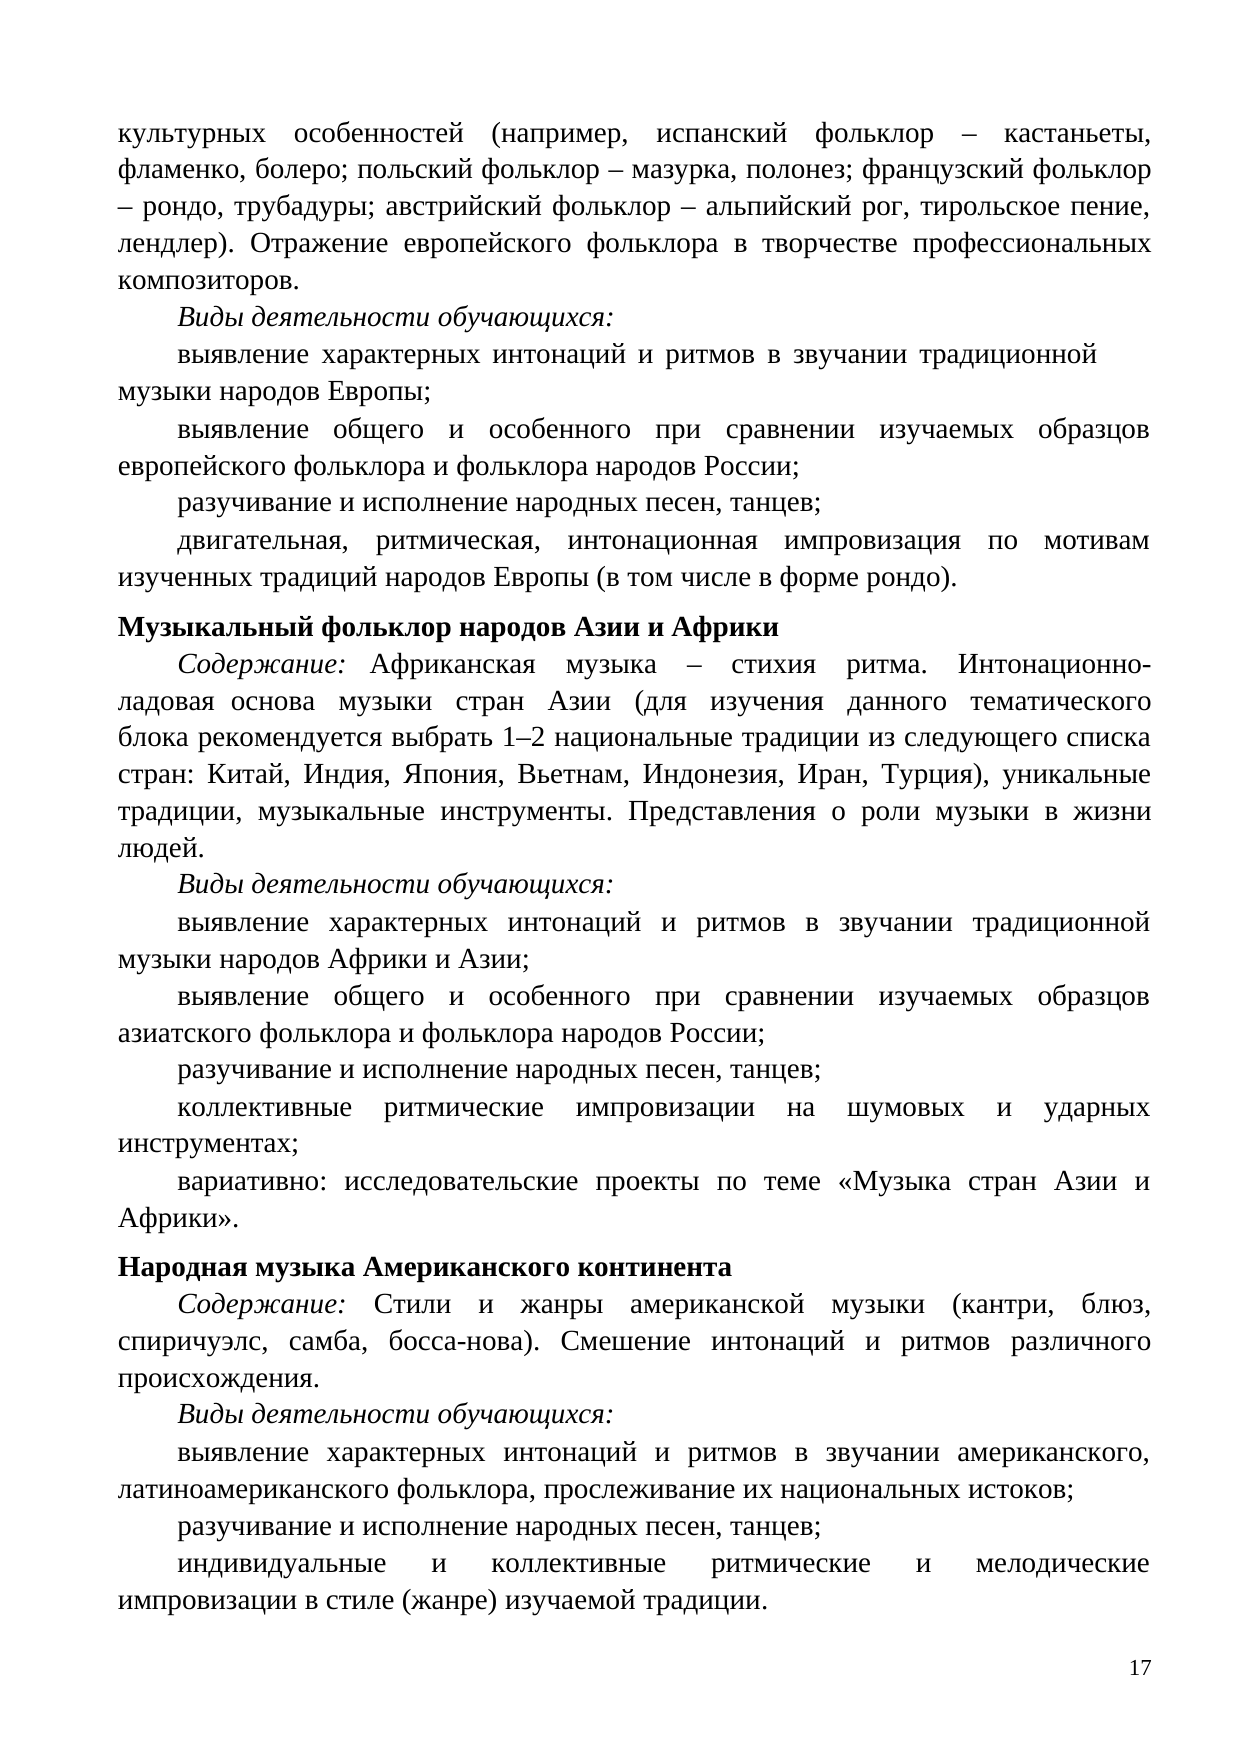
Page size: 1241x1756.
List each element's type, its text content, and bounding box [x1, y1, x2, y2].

text выявление общего и особенного при сравнении изучаемых образцов европейского фольклора и фольклора народов России; [118, 411, 1150, 482]
text выявление характерных интонаций и ритмов в звучании традиционной музыки народов Европы; [118, 337, 1163, 407]
text выявление характерных интонаций и ритмов в звучании традиционной музыки народов Африки и Азии; [118, 904, 1150, 975]
text культурных особенностей (например, испанский фольклор – кастаньеты, фламенко, болеро; польский фольклор – мазурка, полонез; французский фольклор – рондо, трубадуры; австрийский фольклор – альпийский рог, тирольское пение, лендлер). Отражение европейского фольклора в творчестве профессиональных композиторов. [118, 115, 1152, 296]
text вариативно: исследовательские проекты по теме «Музыка стран Азии и Африки». [118, 1163, 1151, 1233]
text Виды деятельности обучающихся: [177, 867, 1163, 900]
text двигательная, ритмическая, интонационная импровизация по мотивам изученных традиций народов Европы (в том числе в форме рондо). [118, 522, 1150, 592]
text Виды деятельности обучающихся: [177, 299, 1163, 333]
text Содержание: Африканская музыка – стихия ритма. Интонационно- ладовая основа музыки стран Азии (для изучения данного тематического блока рекомендуется выбрать 1–2 национальные традиции из следующего списка стран: Китай, Индия, Япония, Вьетнам, Индонезия, Иран, Турция), уникальные традиции, музыкальные инструменты. Представления о роли музыки в жизни людей. [118, 646, 1152, 864]
text выявление общего и особенного при сравнении изучаемых образцов азиатского фольклора и фольклора народов России; [118, 978, 1150, 1049]
text разучивание и исполнение народных песен, танцев; [177, 1508, 1163, 1542]
text коллективные ритмические импровизации на шумовых и ударных инструментах; [118, 1089, 1150, 1159]
text Виды деятельности обучающихся: [177, 1397, 1163, 1430]
text индивидуальные и коллективные ритмические и мелодические импровизации в стиле (жанре) изучаемой традиции. [118, 1545, 1150, 1616]
subtitle Музыкальный фольклор народов Азии и Африки [118, 609, 1163, 643]
text разучивание и исполнение народных песен, танцев; [177, 485, 1163, 518]
text разучивание и исполнение народных песен, танцев; [177, 1053, 1163, 1086]
text Содержание: Стили и жанры американской музыки (кантри, блюз, спиричуэлс, самба, босса-нова). Смешение интонаций и ритмов различного происхождения. [118, 1286, 1151, 1393]
text выявление характерных интонаций и ритмов в звучании американского, латиноамериканского фольклора, прослеживание их национальных истоков; [118, 1434, 1150, 1504]
subtitle Народная музыка Американского континента [118, 1249, 1163, 1283]
